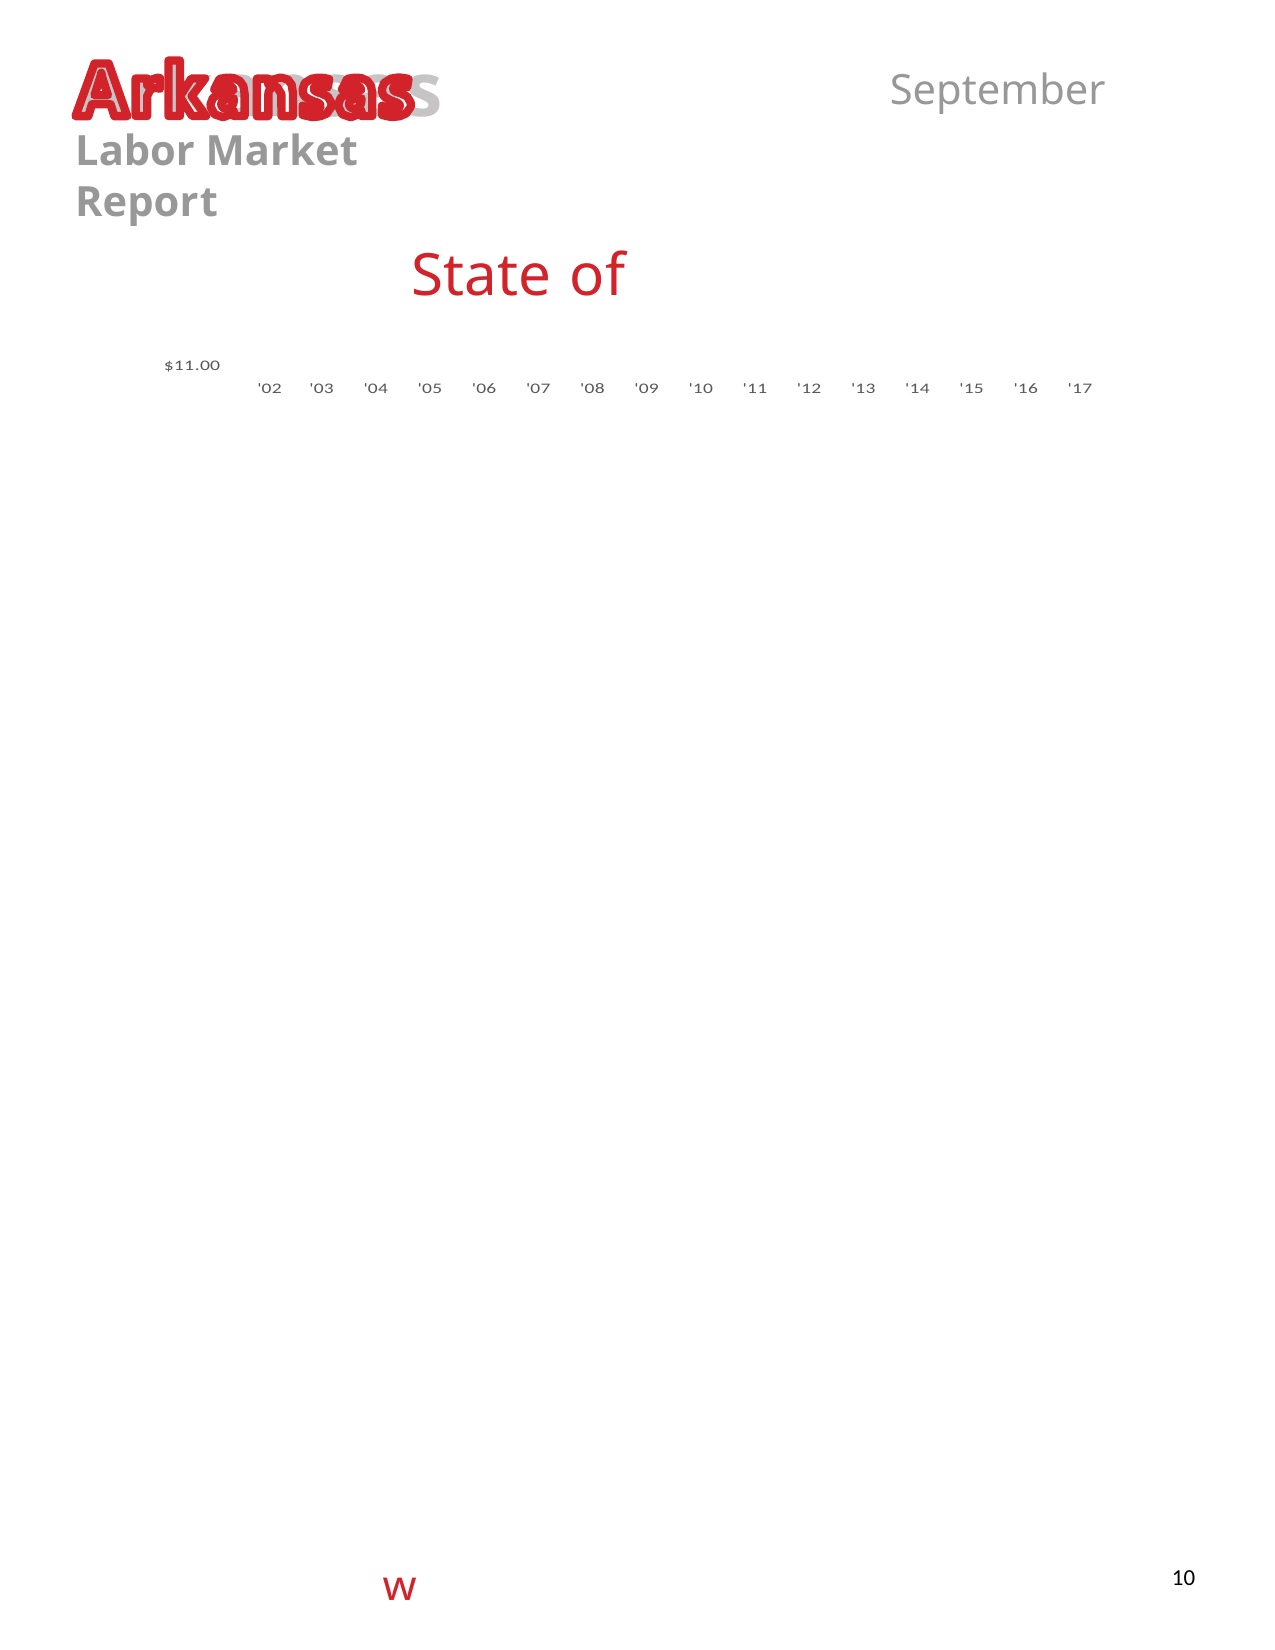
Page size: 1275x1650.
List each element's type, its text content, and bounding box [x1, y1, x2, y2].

text $11.00 [163, 356, 225, 373]
text '02 '03 '04 '05 '06 '07 '08 '09 '10 '11 '12 '13 '14 '15 '16 '17 [257, 379, 1214, 397]
